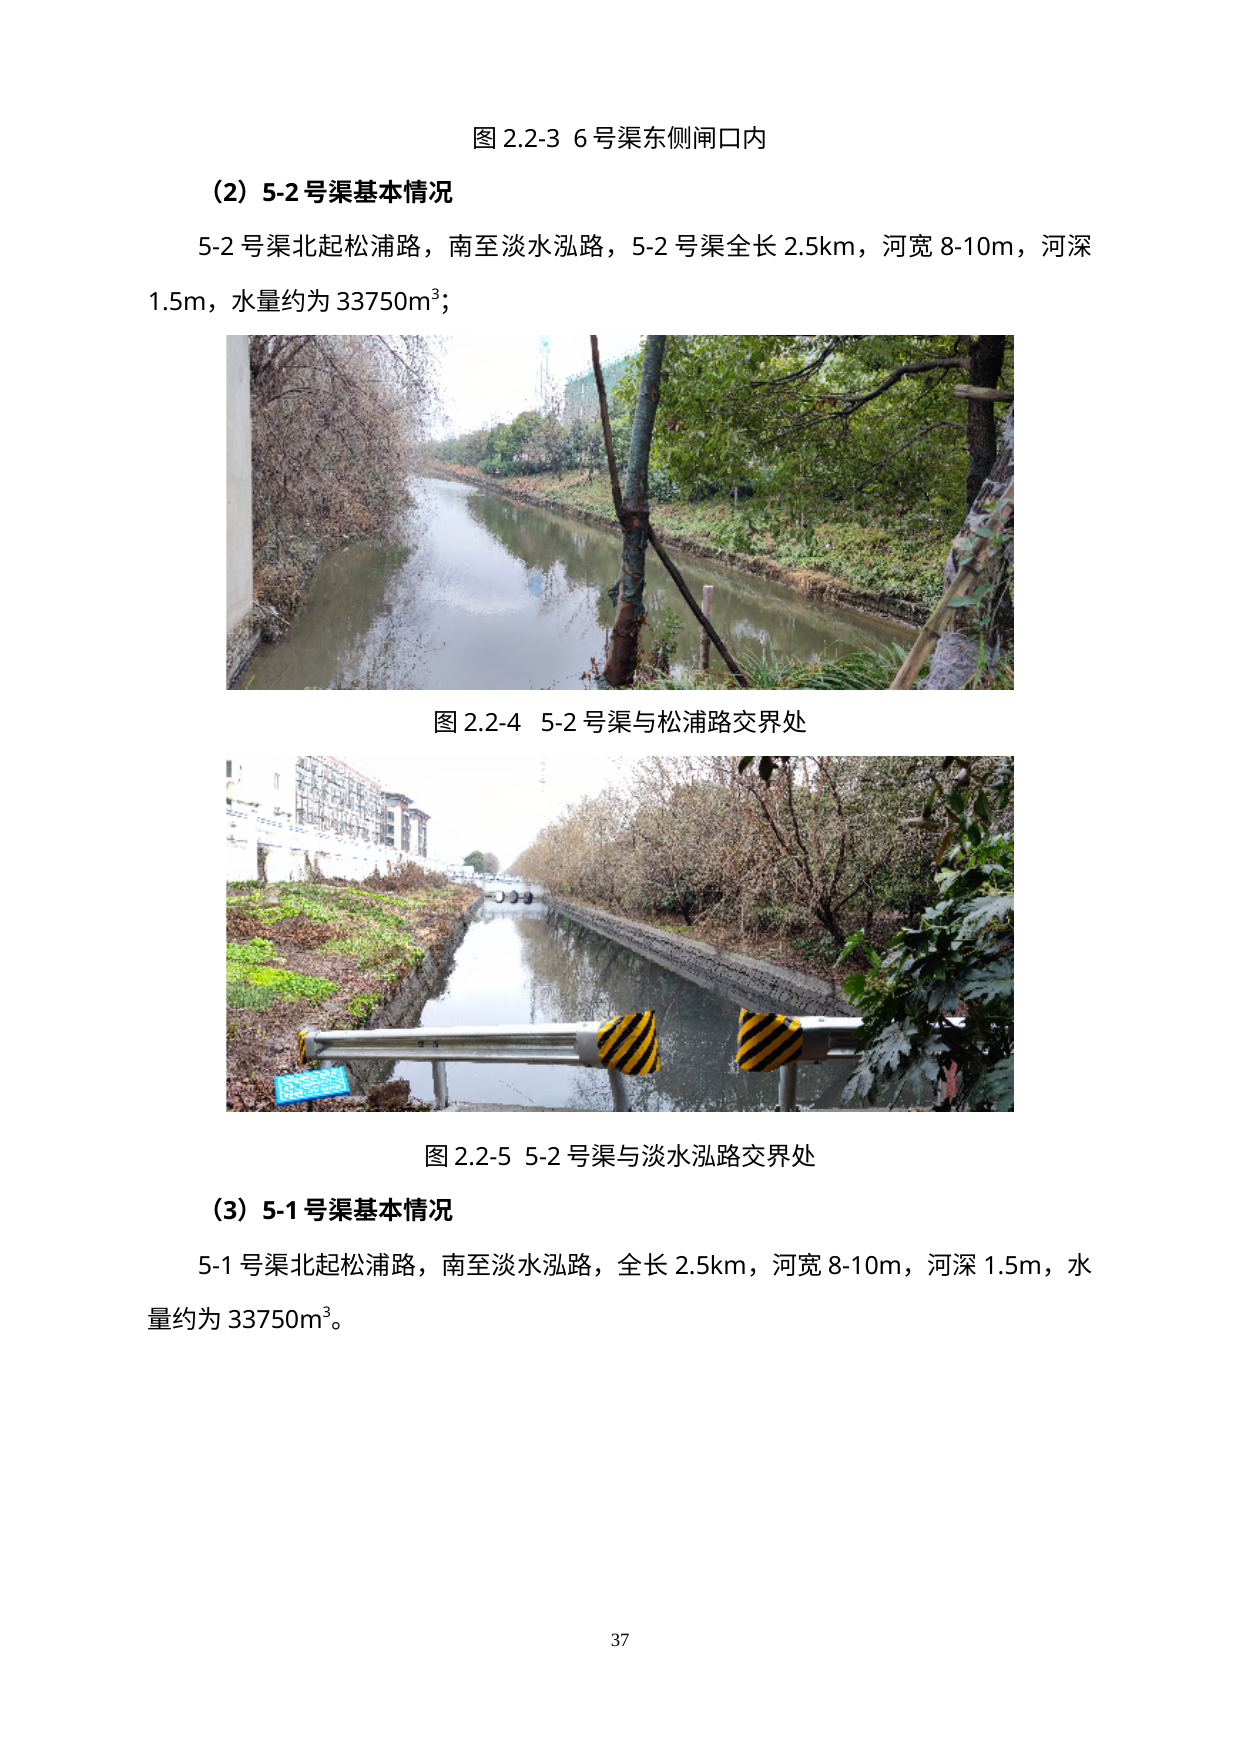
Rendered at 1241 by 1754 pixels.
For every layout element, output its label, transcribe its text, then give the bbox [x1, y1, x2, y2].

text 5-2号渠北起松浦路，南至淡水泓路，5-2号渠全长2.5km，河宽8-10m，河深1.5m，水量约为33750m3； [148, 227, 1093, 317]
text 图2.2-3 6号渠东侧闸口内 [148, 118, 1093, 154]
text 5-1号渠北起松浦路，南至淡水泓路，全长2.5km，河宽8-10m，河深1.5m，水量约为33750m3。 [148, 1245, 1093, 1336]
picture [226, 756, 1014, 1112]
picture [226, 335, 1014, 690]
text 图2.2-4 5-2号渠与松浦路交界处 [148, 702, 1093, 739]
text （2）5-2号渠基本情况 [148, 172, 1093, 209]
text （3）5-1号渠基本情况 [148, 1191, 1093, 1227]
text 图2.2-5 5-2号渠与淡水泓路交界处 [148, 1136, 1093, 1173]
